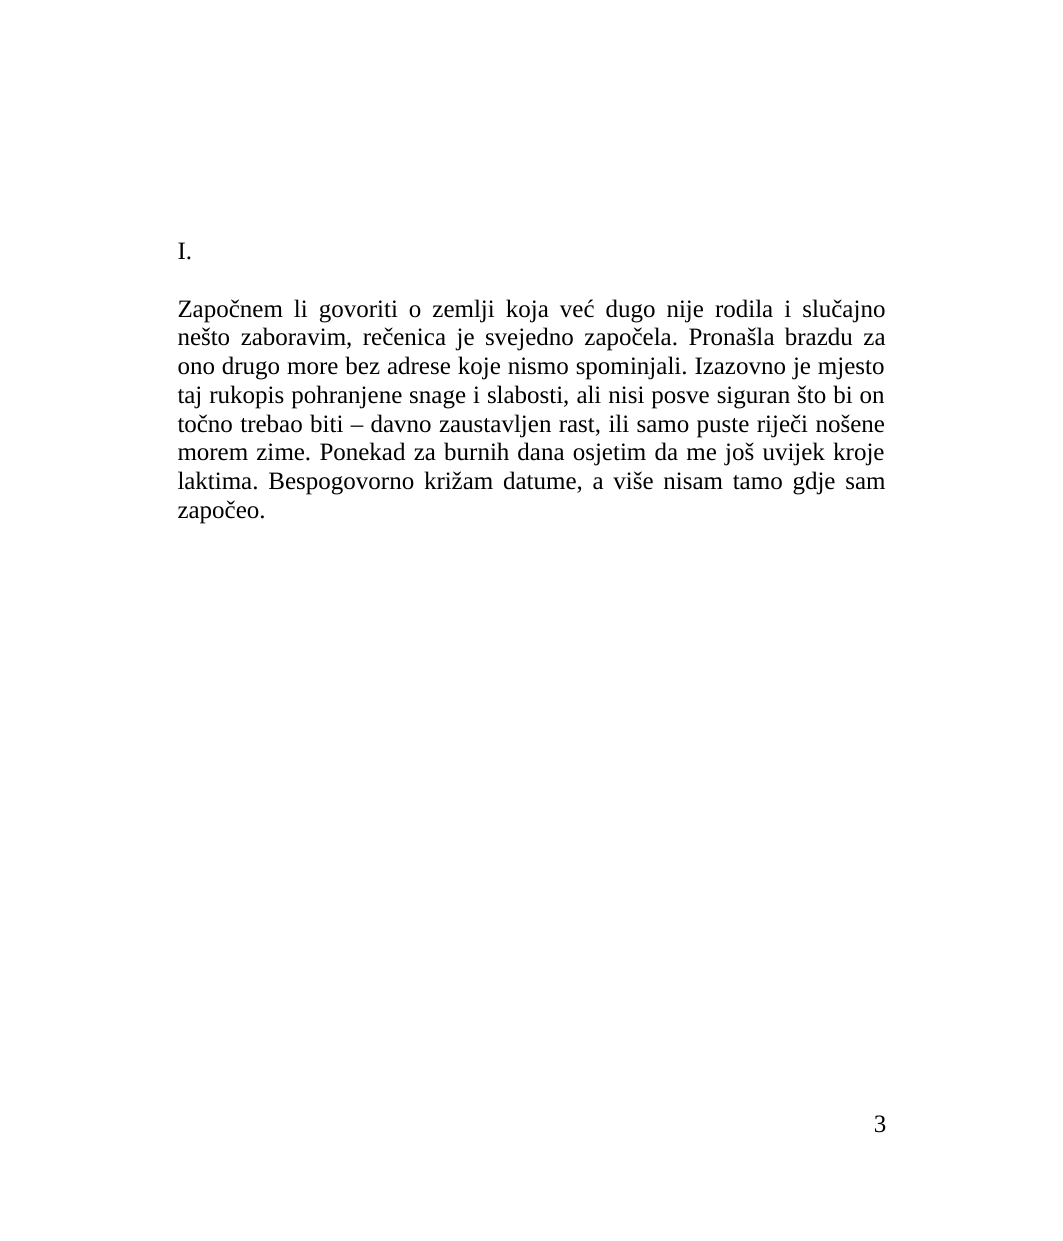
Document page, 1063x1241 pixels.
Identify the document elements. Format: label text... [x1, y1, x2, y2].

text Započnem li govoriti o zemlji koja već dugo nije rodila i slučajno nešto zaboravim, rečenica je svejedno započela. Pronašla brazdu za ono drugo more bez adrese koje nismo spominjali. Izazovno je mjesto taj rukopis pohranjene snage i slabosti, ali nisi posve siguran što bi on točno trebao biti – davno zaustavljen rast, ili samo puste riječi nošene morem zime. Ponekad za burnih dana osjetim da me još uvijek kroje laktima. Bespogovorno križam datume, a više nisam tamo gdje sam započeo. [177, 294, 886, 524]
text I. [177, 236, 886, 265]
